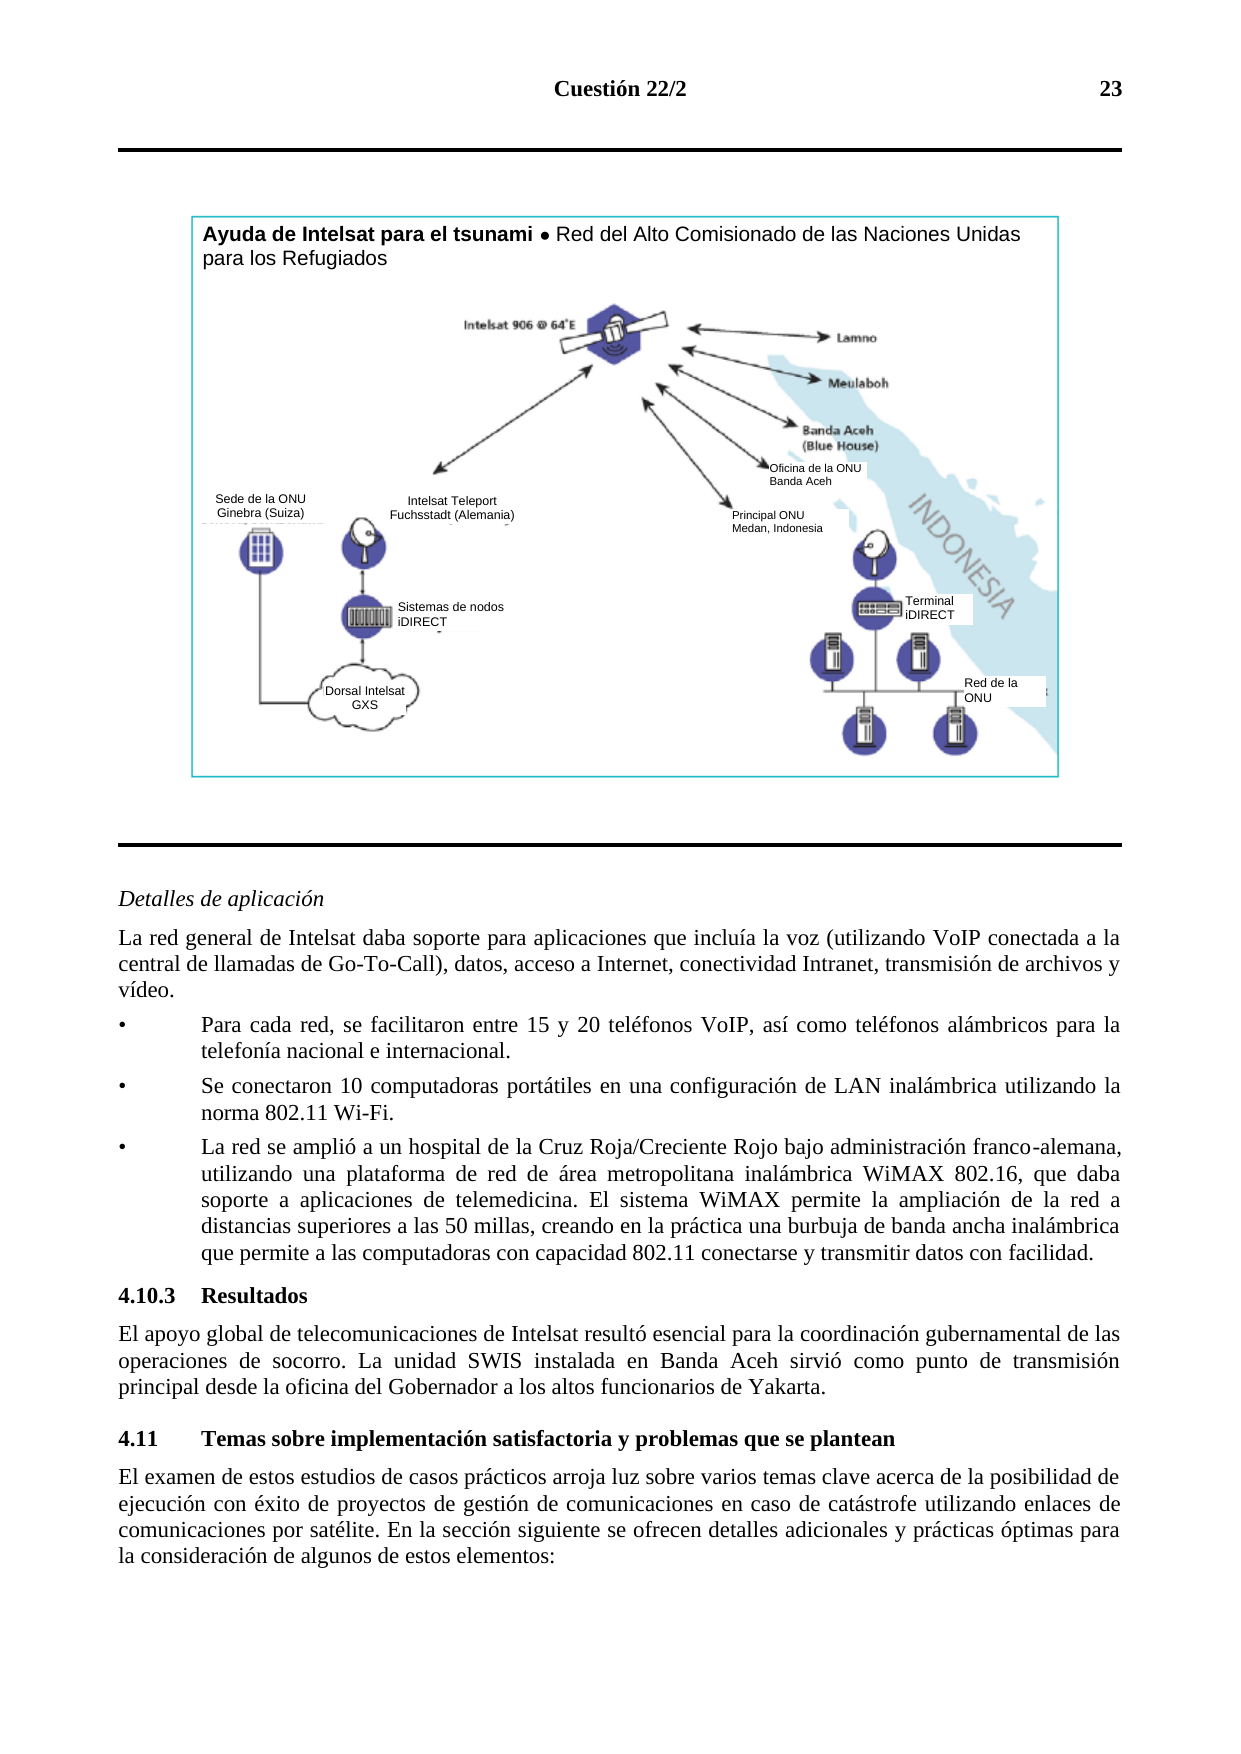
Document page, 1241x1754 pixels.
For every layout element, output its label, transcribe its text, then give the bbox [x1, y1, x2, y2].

text El apoyo global de telecomunicaciones de Intelsat resultó esencial para la coordinación gubernamental de las operaciones de socorro. La unidad SWIS instalada en Banda Aceh sirvió como punto de transmisión principal desde la oficina del Gobernador a los altos funcionarios de Yakarta. [118, 1321, 1122, 1399]
text • Para cada red, se facilitaron entre 15 y 20 teléfonos VoIP, así como teléfonos alámbricos para la telefonía nacional e internacional. [118, 1011, 1122, 1064]
subtitle 4.10.3 Resultados [118, 1282, 1122, 1308]
text • Se conectaron 10 computadoras portátiles en una configuración de LAN inalámbrica utilizando la norma 802.11 Wi-Fi. [118, 1072, 1122, 1125]
text • La red se amplió a un hospital de la Cruz Roja/Creciente Rojo bajo administración franco-alemana, utilizando una plataforma de red de área metropolitana inalámbrica WiMAX 802.16, que daba soporte a aplicaciones de telemedicina. El sistema WiMAX permite la ampliación de la red a distancias superiores a las 50 millas, creando en la práctica una burbuja de banda ancha inalámbrica que permite a las computadoras con capacidad 802.11 conectarse y transmitir datos con facilidad. [118, 1133, 1122, 1265]
text La red general de Intelsat daba soporte para aplicaciones que incluía la voz (utilizando VoIP conectada a la central de llamadas de Go-To-Call), datos, acceso a Internet, conectividad Intranet, transmisión de archivos y vídeo. [118, 924, 1122, 1003]
title Detalles de aplicación [118, 885, 1122, 911]
text El examen de estos estudios de casos prácticos arroja luz sobre varios temas clave acerca de la posibilidad de ejecución con éxito de proyectos de gestión de comunicaciones en caso de catástrofe utilizando enlaces de comunicaciones por satélite. En la sección siguiente se ofrecen detalles adicionales y prácticas óptimas para la consideración de algunos de estos elementos: [118, 1463, 1122, 1569]
subtitle 4.11 Temas sobre implementación satisfactoria y problemas que se plantean [118, 1424, 1122, 1451]
